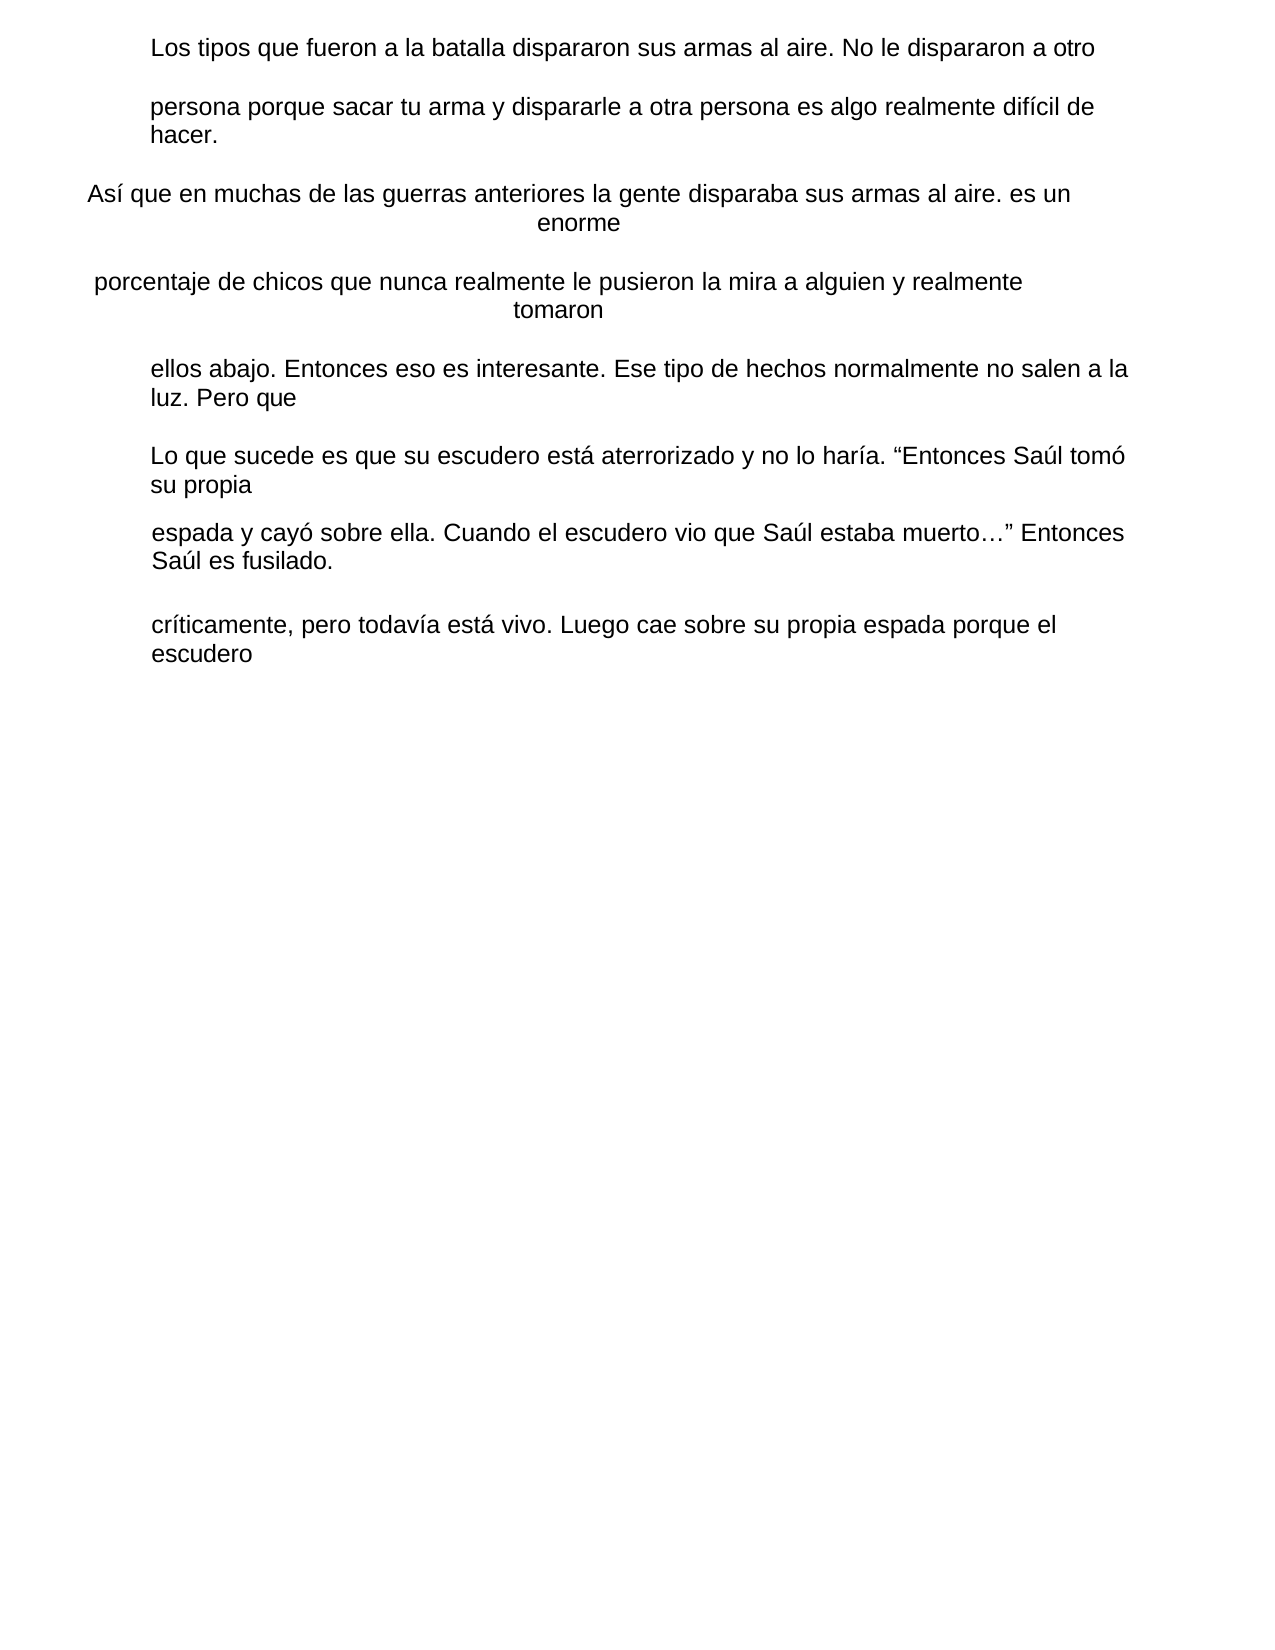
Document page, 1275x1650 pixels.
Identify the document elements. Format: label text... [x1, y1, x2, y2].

text críticamente, pero todavía está vivo. Luego cae sobre su propia espada porque el escudero [151, 610, 1137, 668]
text ellos abajo. Entonces eso es interesante. Ese tipo de hechos normalmente no salen a la luz. Pero que [150, 354, 1137, 411]
text Lo que sucede es que su escudero está aterrorizado y no lo haría. “Entonces Saúl tomó su propia [150, 441, 1137, 499]
text porcentaje de chicos que nunca realmente le pusieron la mira a alguien y realmente tomaron [78, 266, 1039, 324]
text persona porque sacar tu arma y dispararle a otra persona es algo realmente difícil de hacer. [150, 91, 1137, 149]
text espada y cayó sobre ella. Cuando el escudero vio que Saúl estaba muerto…” Entonces Saúl es fusilado. [151, 517, 1137, 575]
text Así que en muchas de las guerras anteriores la gente disparaba sus armas al aire. es un enorme [78, 179, 1079, 236]
text Los tipos que fueron a la batalla dispararon sus armas al aire. No le dispararon a otro [150, 33, 1137, 62]
